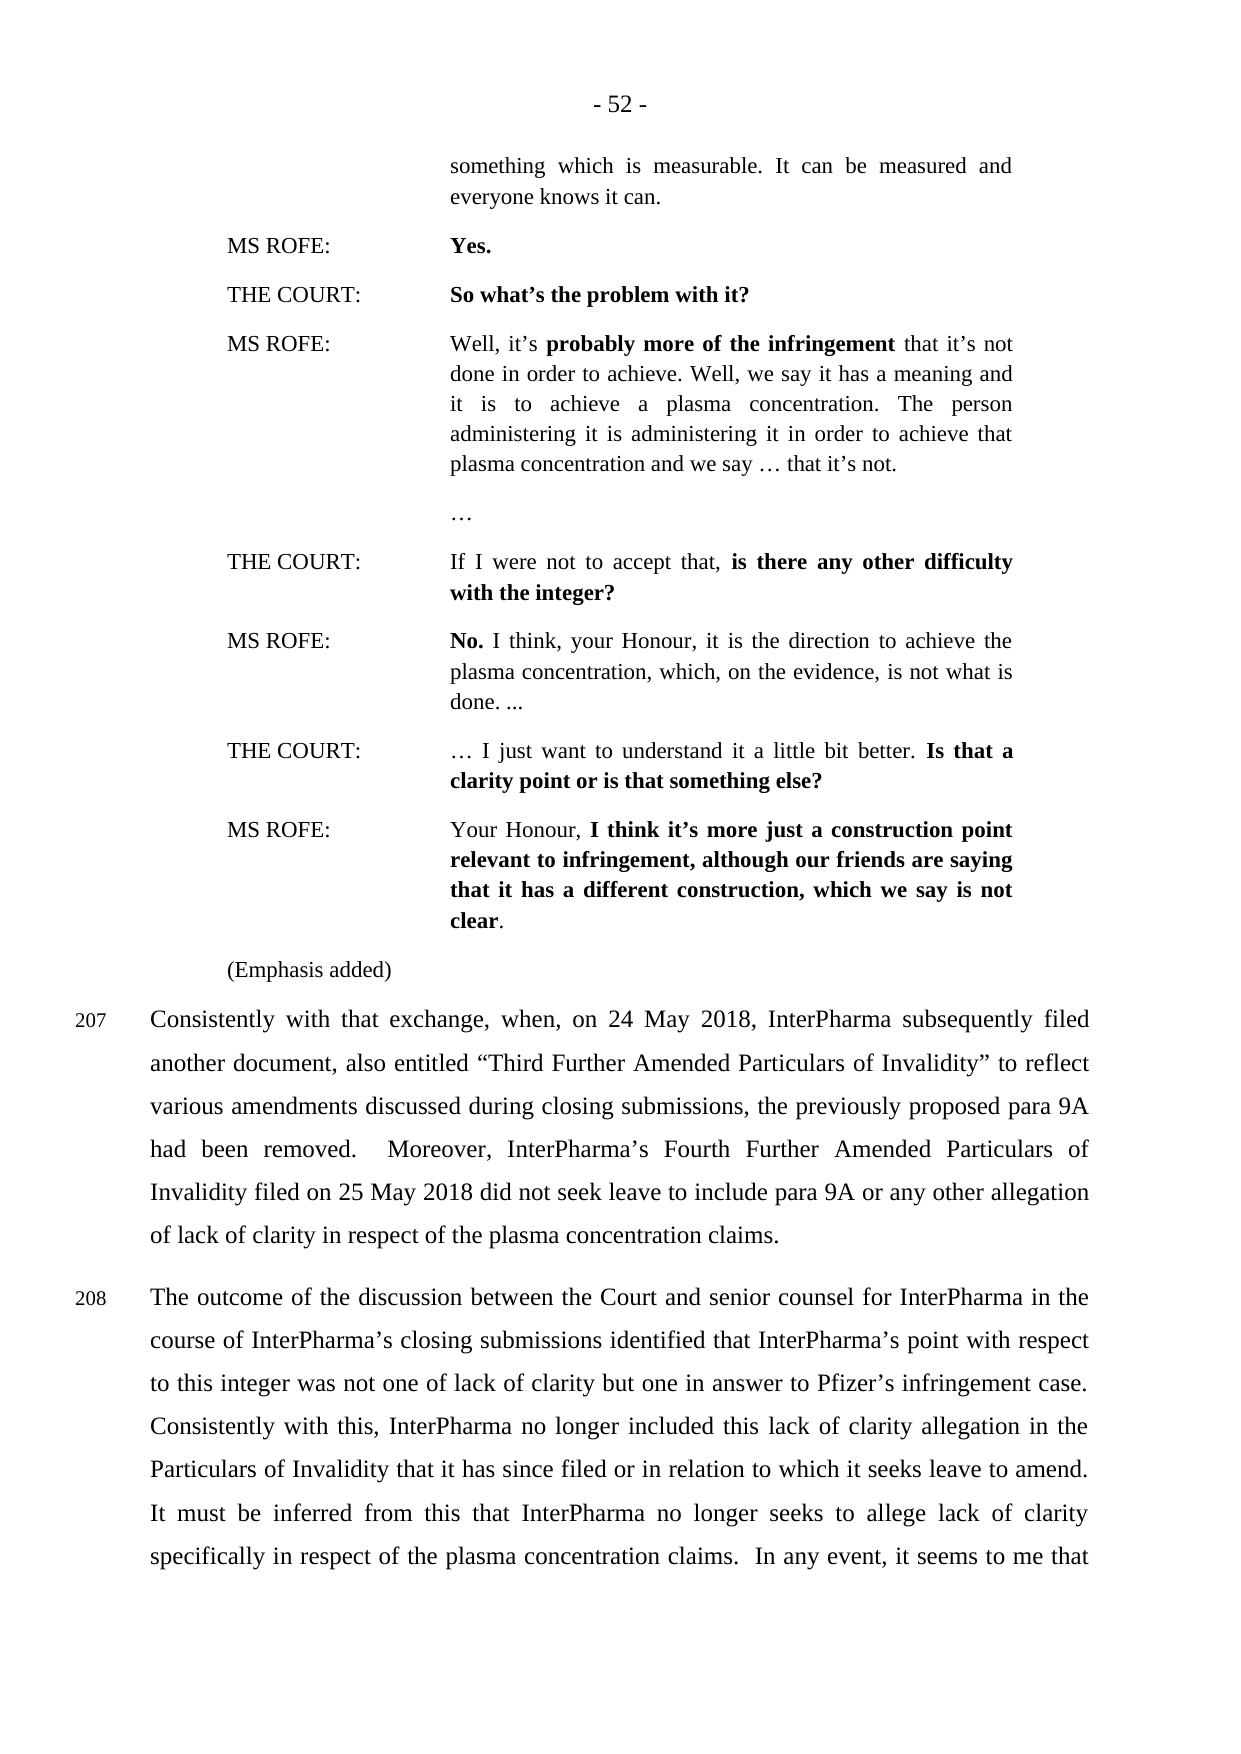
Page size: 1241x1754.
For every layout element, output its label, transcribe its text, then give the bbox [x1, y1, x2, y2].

text MS ROFE: Yes. [227, 232, 1013, 258]
text MS ROFE: Well, it’s probably more of the infringement that it’s not done in order to achieve. Well, we say it has a meaning and it is to achieve a plasma concentration. The person administering it is administering it in order to achieve that plasma concentration and we say … that it’s not. [227, 329, 1013, 477]
text (Emphasis added) [227, 956, 1013, 982]
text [75, 1282, 1090, 1569]
text THE COURT: So what’s the problem with it? [227, 281, 1013, 307]
text THE COURT: If I were not to accept that, is there any other difficulty with the integer? [227, 548, 1013, 605]
text Consistently with that exchange, when, on 24 May 2018, InterPharma subsequently filed another document, also entitled “Third Further Amended Particulars of Invalidity” to reflect various amendments discussed during closing submissions, the previously proposed para 9A had been removed. Moreover, InterPharma’s Fourth Further Amended Particulars of Invalidity filed on 25 May 2018 did not seek leave to include para 9A or any other allegation of lack of clarity in respect of the plasma concentration claims. [75, 1004, 1090, 1249]
text THE COURT: … I just want to understand it a little bit better. Is that a clarity point or is that something else? [227, 737, 1013, 793]
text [227, 152, 1013, 209]
text … [227, 499, 1013, 526]
text MS ROFE: No. I think, your Honour, it is the direction to achieve the plasma concentration, which, on the evidence, is not what is done. ... [227, 627, 1013, 714]
text MS ROFE: Your Honour, I think it’s more just a construction point relevant to infringement, although our friends are saying that it has a different construction, which we say is not clear. [227, 816, 1013, 933]
